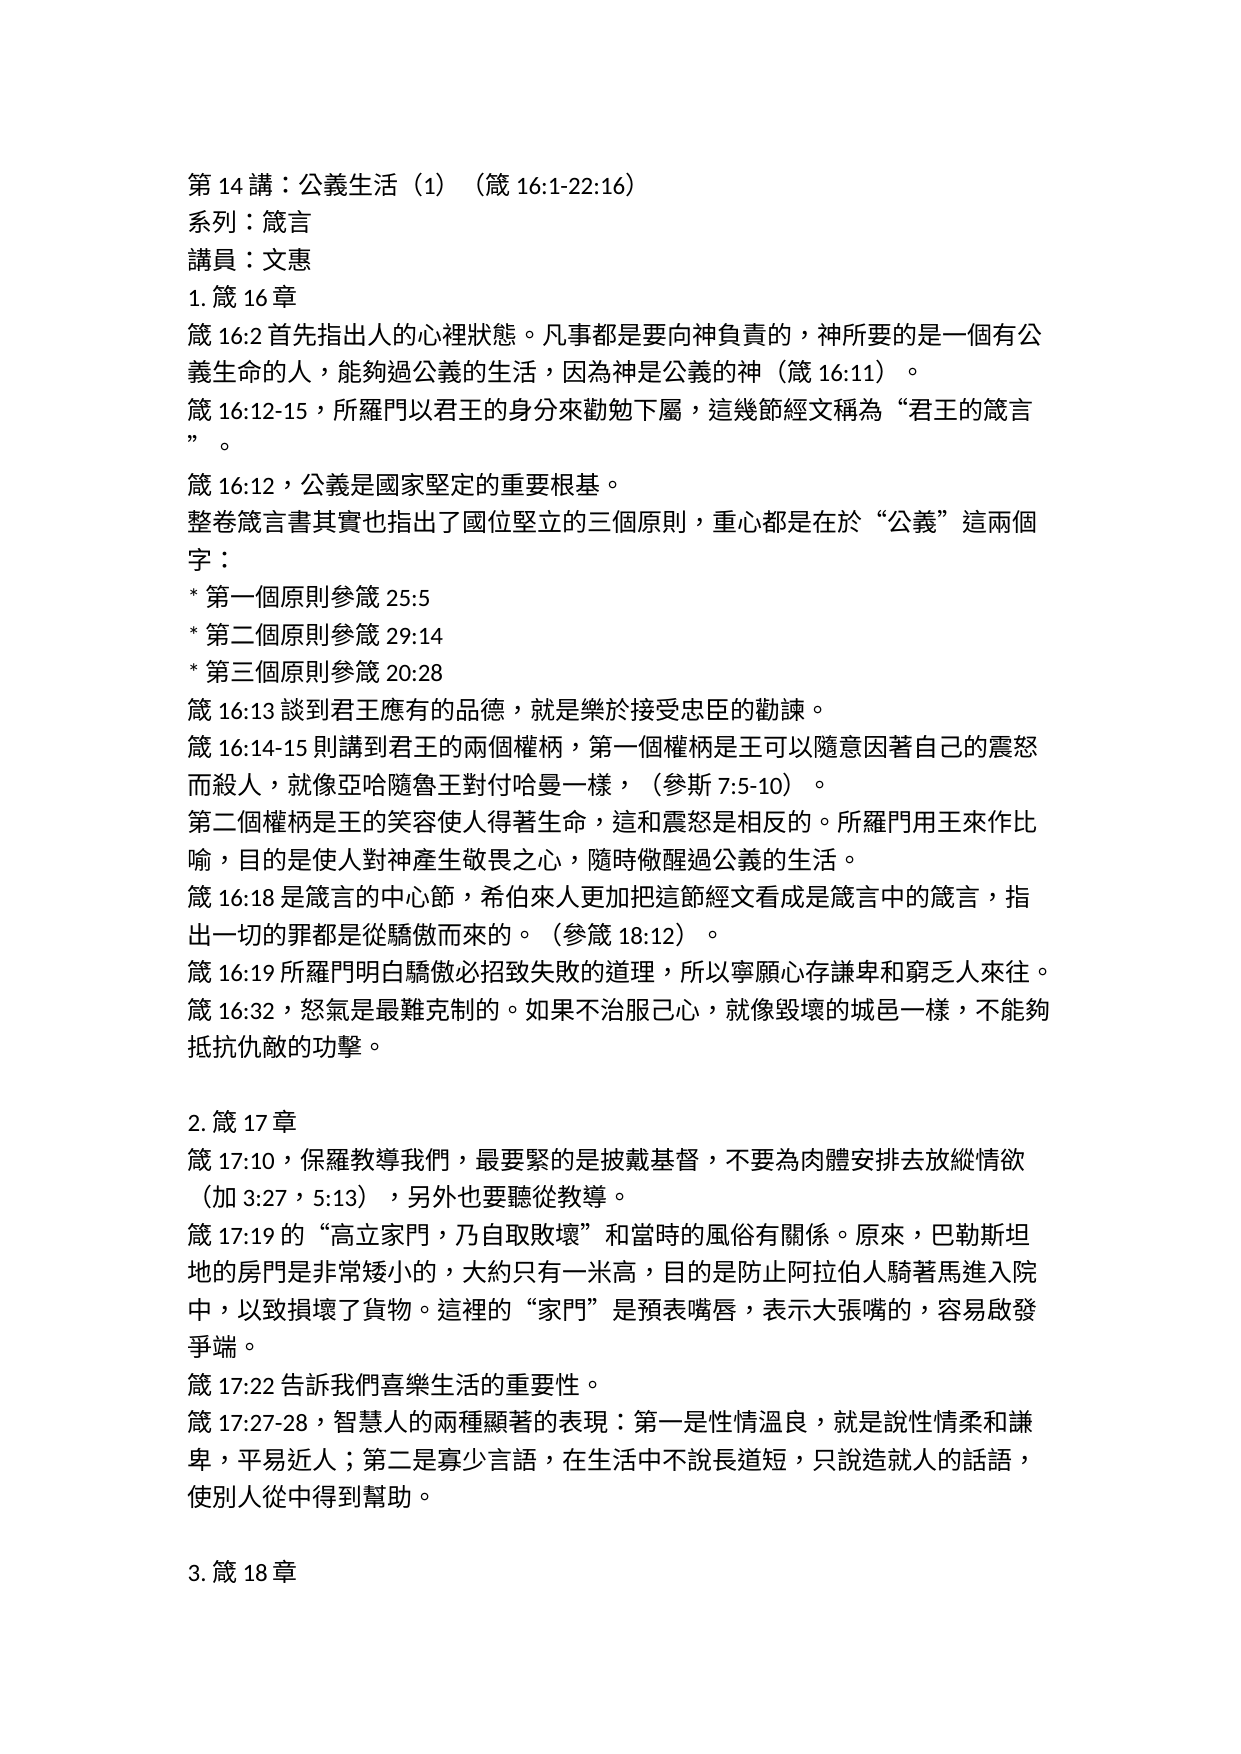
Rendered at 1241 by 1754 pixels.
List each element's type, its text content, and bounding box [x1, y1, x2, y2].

text 箴16:12，公義是國家堅定的重要根基。 [187, 464, 1053, 502]
text * 第三個原則參箴20:28 [187, 652, 1053, 689]
text 系列：箴言 [187, 202, 1053, 239]
text 講員：文惠 [187, 239, 1053, 277]
text 箴16:12-15，所羅門以君王的身分來勸勉下屬，這幾節經文稱為“君王的箴言”。 [187, 389, 1053, 464]
text 箴16:2首先指出人的心裡狀態。凡事都是要向神負責的，神所要的是一個有公義生命的人，能夠過公義的生活，因為神是公義的神（箴16:11）。 [187, 314, 1053, 389]
text 箴16:32，怒氣是最難克制的。如果不治服己心，就像毀壞的城邑一樣，不能夠抵抗仇敵的功擊。 [187, 989, 1053, 1064]
text 箴16:18是箴言的中心節，希伯來人更加把這節經文看成是箴言中的箴言，指出一切的罪都是從驕傲而來的。（參箴18:12）。 [187, 877, 1053, 952]
text 箴16:19所羅門明白驕傲必招致失敗的道理，所以寧願心存謙卑和窮乏人來往。 [187, 952, 1053, 989]
text * 第一個原則參箴25:5 [187, 577, 1053, 614]
text 箴17:22告訴我們喜樂生活的重要性。 [187, 1364, 1053, 1402]
text 3. 箴18章 [187, 1552, 1053, 1589]
text 2. 箴17章 [187, 1102, 1053, 1139]
text 1. 箴16章 [187, 277, 1053, 314]
text * 第二個原則參箴29:14 [187, 614, 1053, 652]
text 箴17:10，保羅教導我們，最要緊的是披戴基督，不要為肉體安排去放縱情欲（加3:27，5:13），另外也要聽從教導。 [187, 1139, 1053, 1214]
text 箴17:27-28，智慧人的兩種顯著的表現：第一是性情溫良，就是說性情柔和謙卑，平易近人；第二是寡少言語，在生活中不說長道短，只說造就人的話語，使別人從中得到幫助。 [187, 1402, 1053, 1514]
text 箴17:19的“高立家門，乃自取敗壞”和當時的風俗有關係。原來，巴勒斯坦地的房門是非常矮小的，大約只有一米高，目的是防止阿拉伯人騎著馬進入院中，以致損壞了貨物。這裡的“家門”是預表嘴唇，表示大張嘴的，容易啟發爭端。 [187, 1214, 1053, 1364]
text 整卷箴言書其實也指出了國位堅立的三個原則，重心都是在於“公義”這兩個字： [187, 502, 1053, 577]
text 箴16:13談到君王應有的品德，就是樂於接受忠臣的勸諫。 [187, 689, 1053, 727]
text 第二個權柄是王的笑容使人得著生命，這和震怒是相反的。所羅門用王來作比喻，目的是使人對神產生敬畏之心，隨時儆醒過公義的生活。 [187, 802, 1053, 877]
text 第14講：公義生活（1）（箴16:1-22:16） [187, 164, 1053, 202]
text 箴16:14-15則講到君王的兩個權柄，第一個權柄是王可以隨意因著自己的震怒而殺人，就像亞哈隨魯王對付哈曼一樣，（參斯7:5-10）。 [187, 727, 1053, 802]
